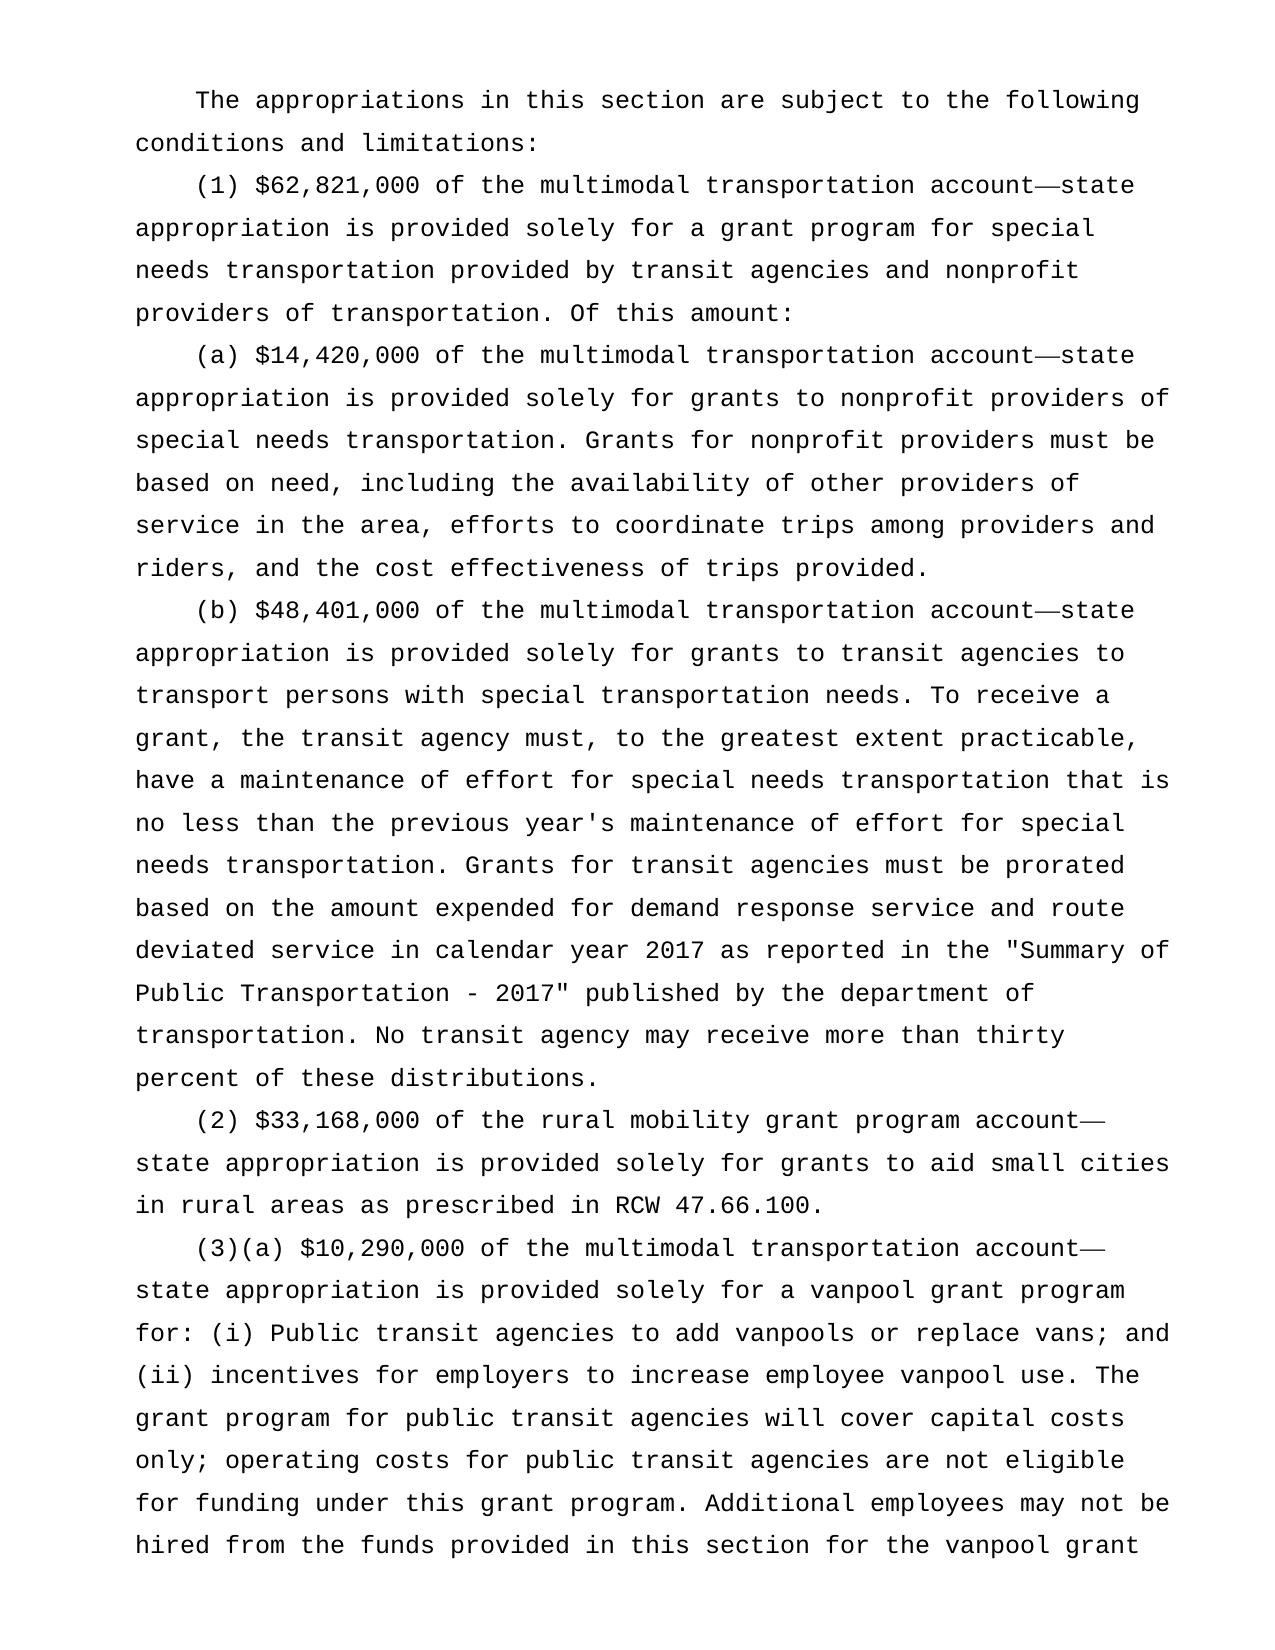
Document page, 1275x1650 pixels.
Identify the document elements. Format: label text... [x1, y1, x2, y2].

text (a) $14,420,000 of the multimodal transportation account—state appropriation is provided solely for grants to nonprofit providers of special needs transportation. Grants for nonprofit providers must be based on need, including the availability of other providers of service in the area, efforts to coordinate trips among providers and riders, and the cost effectiveness of trips provided. [135, 330, 1170, 585]
text (2) $33,168,000 of the rural mobility grant program account—state appropriation is provided solely for grants to aid small cities in rural areas as prescribed in RCW 47.66.100. [135, 1095, 1170, 1222]
text (b) $48,401,000 of the multimodal transportation account—state appropriation is provided solely for grants to transit agencies to transport persons with special transportation needs. To receive a grant, the transit agency must, to the greatest extent practicable, have a maintenance of effort for special needs transportation that is no less than the previous year's maintenance of effort for special needs transportation. Grants for transit agencies must be prorated based on the amount expended for demand response service and route deviated service in calendar year 2017 as reported in the "Summary of Public Transportation - 2017" published by the department of transportation. No transit agency may receive more than thirty percent of these distributions. [135, 585, 1170, 1095]
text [135, 1222, 1170, 1562]
text (1) $62,821,000 of the multimodal transportation account—state appropriation is provided solely for a grant program for special needs transportation provided by transit agencies and nonprofit providers of transportation. Of this amount: [135, 160, 1170, 330]
text The appropriations in this section are subject to the following conditions and limitations: [135, 75, 1170, 160]
